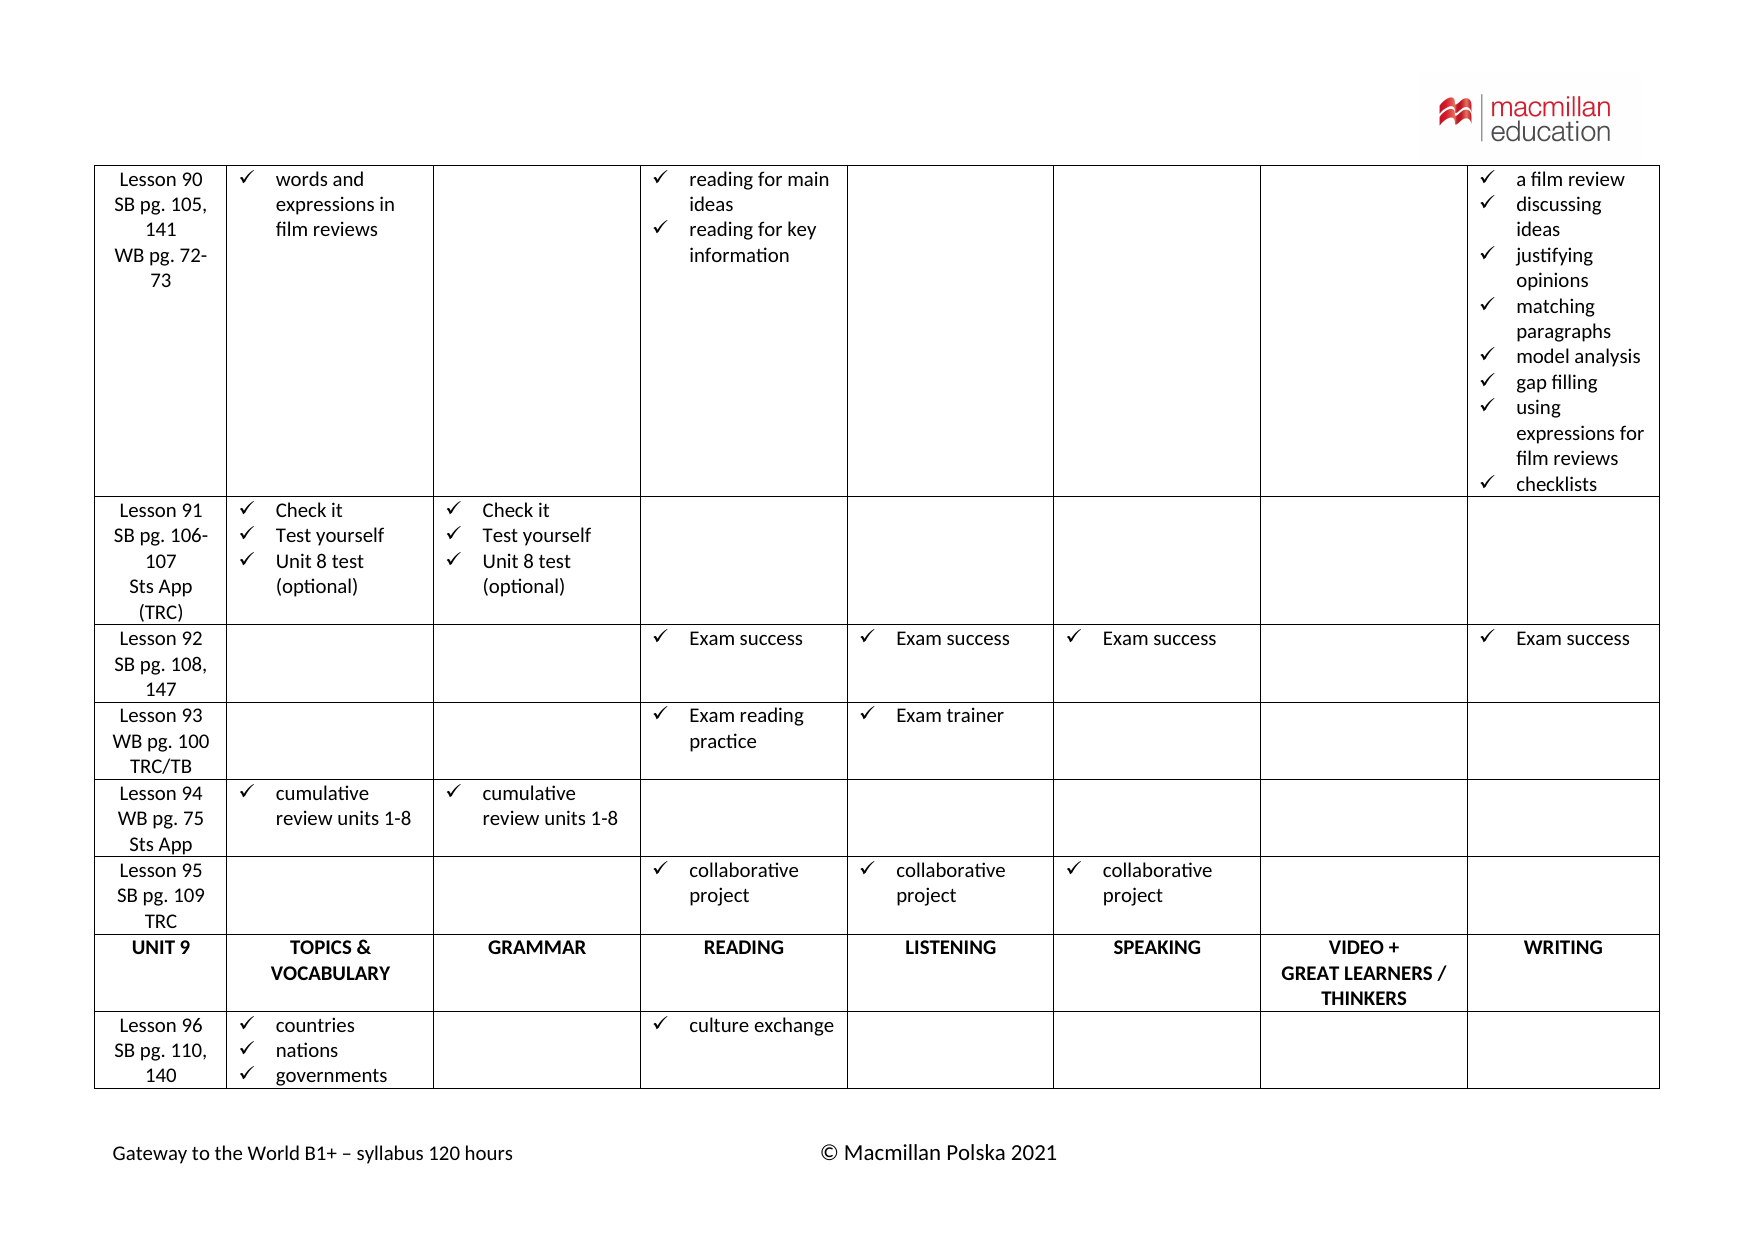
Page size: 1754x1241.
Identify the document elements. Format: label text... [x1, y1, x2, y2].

table_cell UNIT 9 [95, 935, 226, 1011]
table_cell [1054, 703, 1260, 779]
table_cell [848, 1012, 1053, 1088]
table_cell Exam success [1054, 625, 1260, 702]
table_cell collaborative project [848, 857, 1053, 933]
table_cell [434, 166, 640, 496]
table_cell Lesson 94 WB pg. 75 Sts App [95, 780, 226, 856]
table_cell [1468, 703, 1659, 779]
table_cell SPEAKING [1054, 935, 1260, 1011]
table_cell cumulative review units 1-8 [227, 780, 433, 856]
table_cell LISTENING [848, 935, 1053, 1011]
table_cell words and expressions in film reviews [227, 166, 433, 496]
table_cell [1054, 497, 1260, 624]
table_cell Lesson 93 WB pg. 100 TRC/TB [95, 703, 226, 779]
table_cell countries nations governments [227, 1012, 433, 1088]
table_cell [434, 703, 640, 779]
table_cell [1468, 780, 1659, 856]
table_cell GRAMMAR [434, 935, 640, 1011]
table_cell cumulative review units 1-8 [434, 780, 640, 856]
table_cell VIDEO + GREAT LEARNERS / THINKERS [1261, 935, 1467, 1011]
table_cell [1468, 857, 1659, 933]
table_cell collaborative project [641, 857, 847, 933]
table_cell Exam reading practice [641, 703, 847, 779]
table_cell culture exchange [641, 1012, 847, 1088]
table_cell TOPICS & VOCABULARY [227, 935, 433, 1011]
table_cell Lesson 90 SB pg. 105, 141 WB pg. 72-73 [95, 166, 226, 496]
table_cell [1261, 625, 1467, 702]
table_cell WRITING [1468, 935, 1659, 1011]
table_cell [1054, 166, 1260, 496]
table_cell [1261, 857, 1467, 933]
picture [1418, 73, 1642, 165]
table_cell Lesson 92 SB pg. 108, 147 [95, 625, 226, 702]
table_cell [641, 497, 847, 624]
table_cell [1261, 703, 1467, 779]
table_cell [434, 625, 640, 702]
table_cell Check it Test yourself Unit 8 test (optional) [227, 497, 433, 624]
table_cell [848, 166, 1053, 496]
table_cell [1468, 497, 1659, 624]
table_cell [1468, 1012, 1659, 1088]
table_cell [1261, 1012, 1467, 1088]
table_cell Exam trainer [848, 703, 1053, 779]
table_cell [1261, 166, 1467, 496]
table_cell Exam success [848, 625, 1053, 702]
table_cell Check it Test yourself Unit 8 test (optional) [434, 497, 640, 624]
table_cell [848, 780, 1053, 856]
table_cell collaborative project [1054, 857, 1260, 933]
table_cell [227, 625, 433, 702]
table_cell [434, 857, 640, 933]
table_cell [1261, 497, 1467, 624]
table_cell [434, 1012, 640, 1088]
table_cell Lesson 91 SB pg. 106-107 Sts App (TRC) [95, 497, 226, 624]
table_cell [1261, 780, 1467, 856]
table_cell [848, 497, 1053, 624]
table_cell Lesson 95 SB pg. 109 TRC [95, 857, 226, 933]
table_cell reading for main ideas reading for key information [641, 166, 847, 496]
table_cell [1054, 1012, 1260, 1088]
table_cell [227, 857, 433, 933]
table_cell [1054, 780, 1260, 856]
table_cell a film review discussing ideas justifying opinions matching paragraphs model analysis gap filling using expressions for film reviews checklists [1468, 166, 1659, 496]
table_cell Lesson 96 SB pg. 110, 140 WB pg. 76 Sts App [95, 1012, 226, 1088]
table_cell Exam success [1468, 625, 1659, 702]
table_cell [227, 703, 433, 779]
table_cell READING [641, 935, 847, 1011]
table_cell Exam success [641, 625, 847, 702]
table_cell [641, 780, 847, 856]
